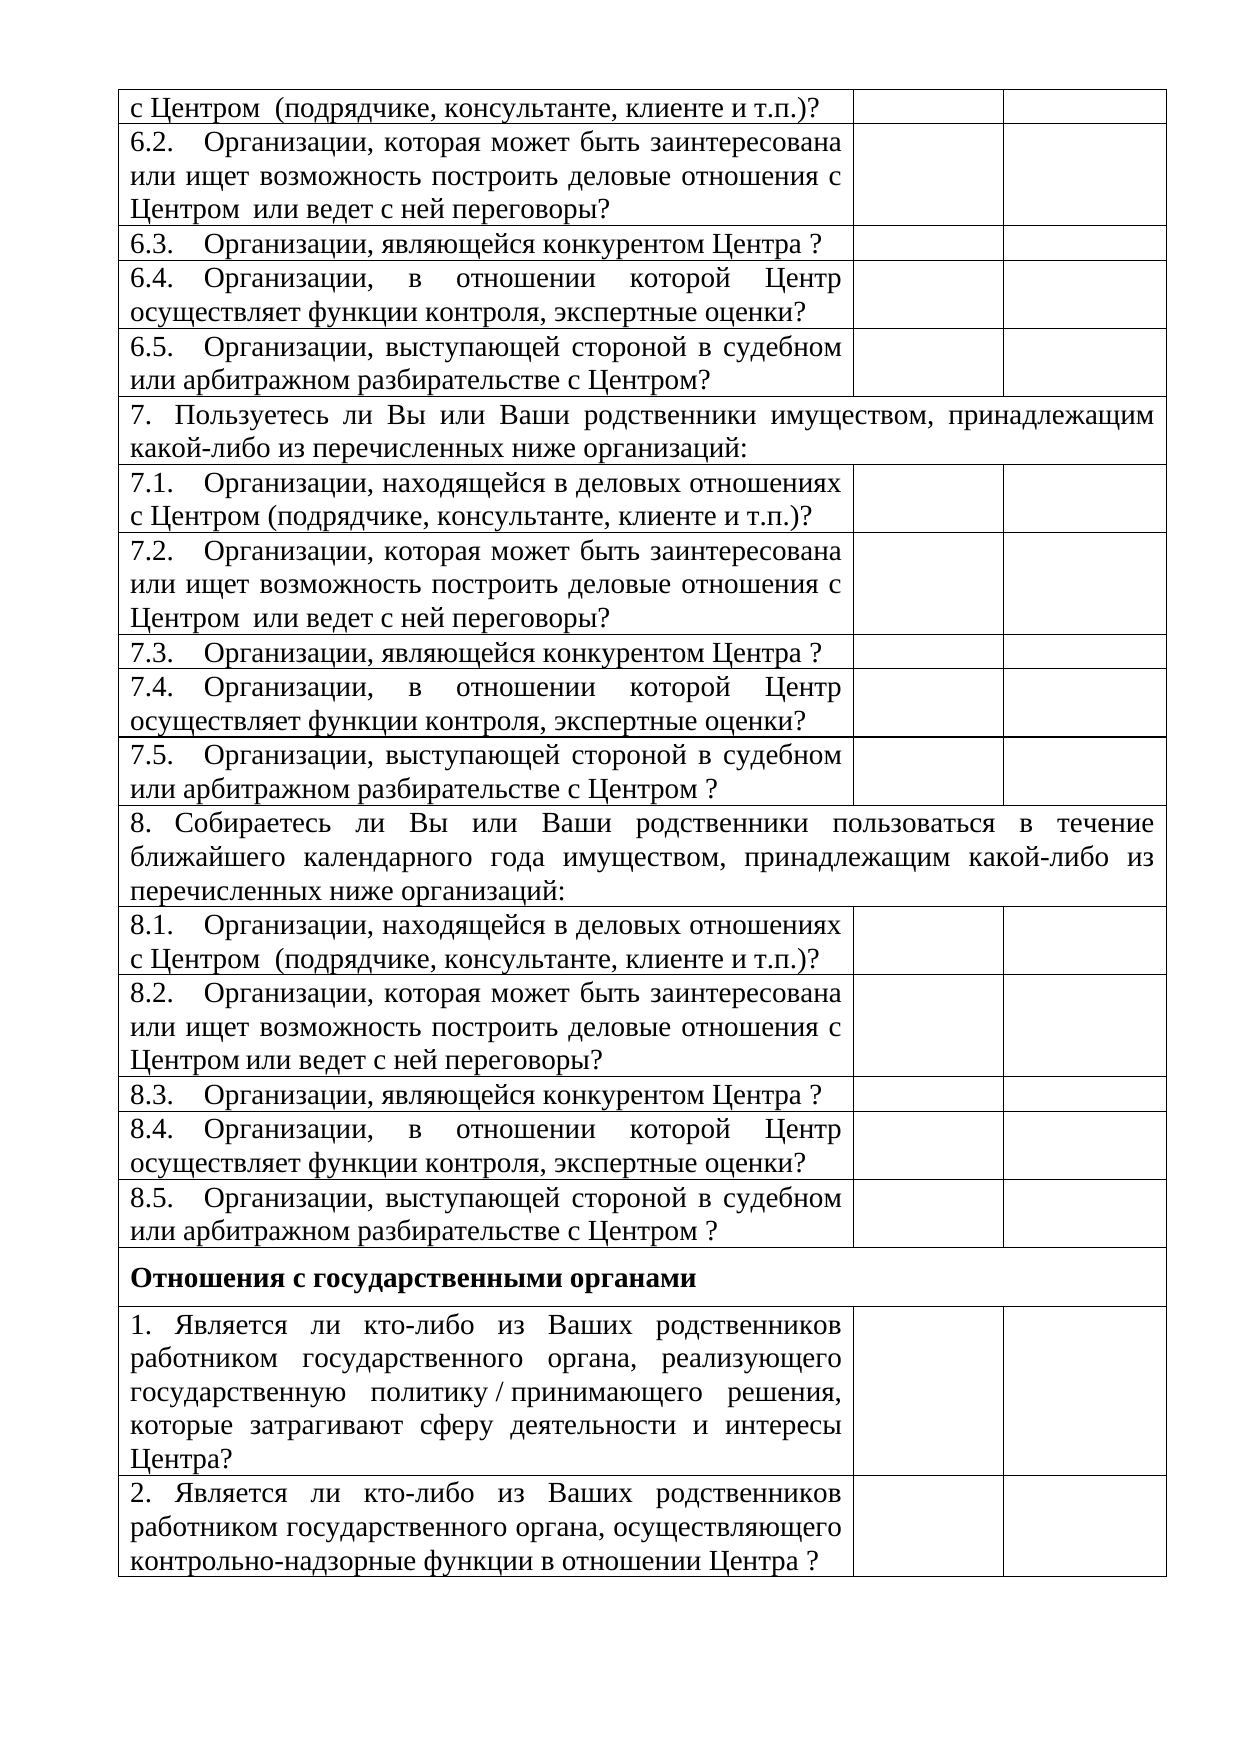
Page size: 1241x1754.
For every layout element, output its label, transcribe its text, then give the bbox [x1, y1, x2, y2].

table_cell [1004, 90, 1166, 123]
table_cell Организации, которая может быть заинтересована или ищет возможность построить деловые отношения с Центром или ведет с ней переговоры? [119, 975, 853, 1076]
table_cell Отношения с государственными органами [119, 1248, 1166, 1306]
table_cell [854, 533, 1003, 634]
table_cell [854, 329, 1003, 396]
table_cell Является ли кто-либо из Ваших родственников работником государственного органа, реализующего государственную политику / принимающего решения, которые затрагивают сферу деятельности и интересы Центра? [119, 1307, 853, 1474]
table_cell [854, 90, 1003, 123]
table_cell [1004, 1476, 1166, 1576]
table_cell Является ли кто-либо из Ваших родственников работником государственного органа, осуществляющего контрольно-надзорные функции в отношении Центра ? [119, 1476, 853, 1576]
table_cell Организации, выступающей стороной в судебном или арбитражном разбирательстве с Центром ? [119, 738, 853, 804]
table_cell [854, 1307, 1003, 1474]
table_cell [1004, 738, 1166, 804]
table_cell [854, 1476, 1003, 1576]
table_cell [854, 124, 1003, 225]
table_cell Организации, находящейся в деловых отношениях с Центром (подрядчике, консультанте, клиенте и т.п.)? [119, 465, 853, 532]
table_cell Пользуетесь ли Вы или Ваши родственники имуществом, принадлежащим какой-либо из перечисленных ниже организаций: [119, 397, 1166, 464]
table_cell [1004, 124, 1166, 225]
table_cell [1004, 1180, 1166, 1247]
table_cell [1004, 261, 1166, 328]
table_cell [854, 226, 1003, 259]
table_cell [854, 907, 1003, 974]
table_cell [1004, 1307, 1166, 1474]
table_cell Организации, которая может быть заинтересована или ищет возможность построить деловые отношения с Центром или ведет с ней переговоры? [119, 124, 853, 225]
table_cell [1004, 907, 1166, 974]
table_cell [854, 738, 1003, 804]
table_cell [854, 261, 1003, 328]
table_cell Организации, являющейся конкурентом Центра ? [119, 635, 853, 668]
table_cell [1004, 975, 1166, 1076]
table_cell [1004, 465, 1166, 532]
table_cell [1004, 1112, 1166, 1179]
table_cell Собираетесь ли Вы или Ваши родственники пользоваться в течение ближайшего календарного года имуществом, принадлежащим какой-либо из перечисленных ниже организаций: [119, 806, 1166, 906]
table_cell [1004, 329, 1166, 396]
table_cell Организации, являющейся конкурентом Центра ? [119, 226, 853, 259]
table_cell [1004, 635, 1166, 668]
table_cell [119, 90, 853, 123]
table_cell Организации, в отношении которой Центр осуществляет функции контроля, экспертные оценки? [119, 1112, 853, 1179]
table_cell Организации, в отношении которой Центр осуществляет функции контроля, экспертные оценки? [119, 261, 853, 328]
table_cell [854, 1112, 1003, 1179]
table_cell Организации, в отношении которой Центр осуществляет функции контроля, экспертные оценки? [119, 669, 853, 736]
table_cell Организации, выступающей стороной в судебном или арбитражном разбирательстве с Центром? [119, 329, 853, 396]
table_cell [854, 1077, 1003, 1111]
table_cell [854, 635, 1003, 668]
table_cell [1004, 669, 1166, 736]
table_cell Организации, которая может быть заинтересована или ищет возможность построить деловые отношения с Центром или ведет с ней переговоры? [119, 533, 853, 634]
table_cell [854, 1180, 1003, 1247]
table_cell Организации, выступающей стороной в судебном или арбитражном разбирательстве с Центром ? [119, 1180, 853, 1247]
table_cell [1004, 1077, 1166, 1111]
table_cell [854, 669, 1003, 736]
table_cell [1004, 533, 1166, 634]
table_cell Организации, являющейся конкурентом Центра ? [119, 1077, 853, 1111]
table_cell [854, 975, 1003, 1076]
table_cell [854, 465, 1003, 532]
table_cell [1004, 226, 1166, 259]
table_cell Организации, находящейся в деловых отношениях с Центром (подрядчике, консультанте, клиенте и т.п.)? [119, 907, 853, 974]
